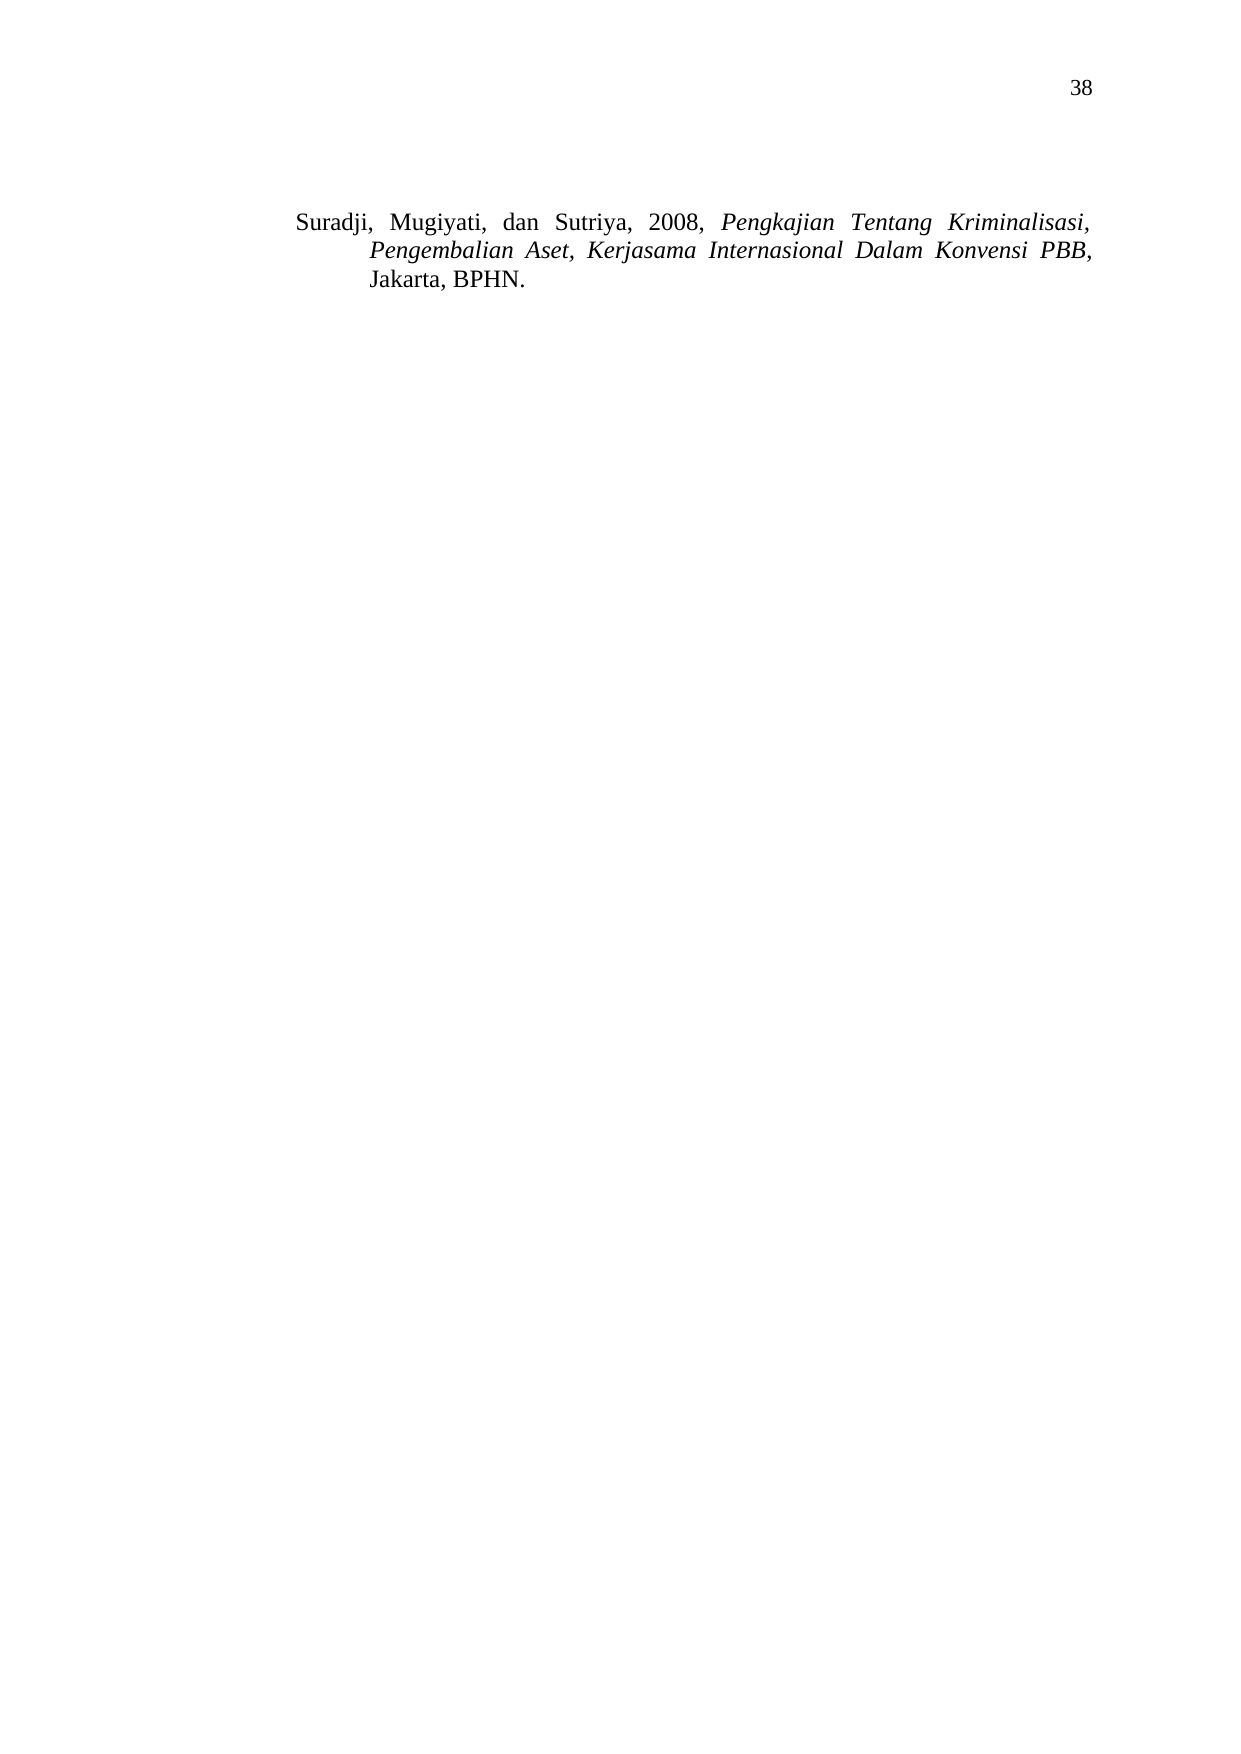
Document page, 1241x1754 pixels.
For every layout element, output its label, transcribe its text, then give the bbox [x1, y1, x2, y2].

list Suradji, Mugiyati, dan Sutriya, 2008, Pengkajian Tentang Kriminalisasi, Pengembalian Aset, Kerjasama Internasional Dalam Konvensi PBB, Jakarta, BPHN. [295, 207, 1092, 293]
